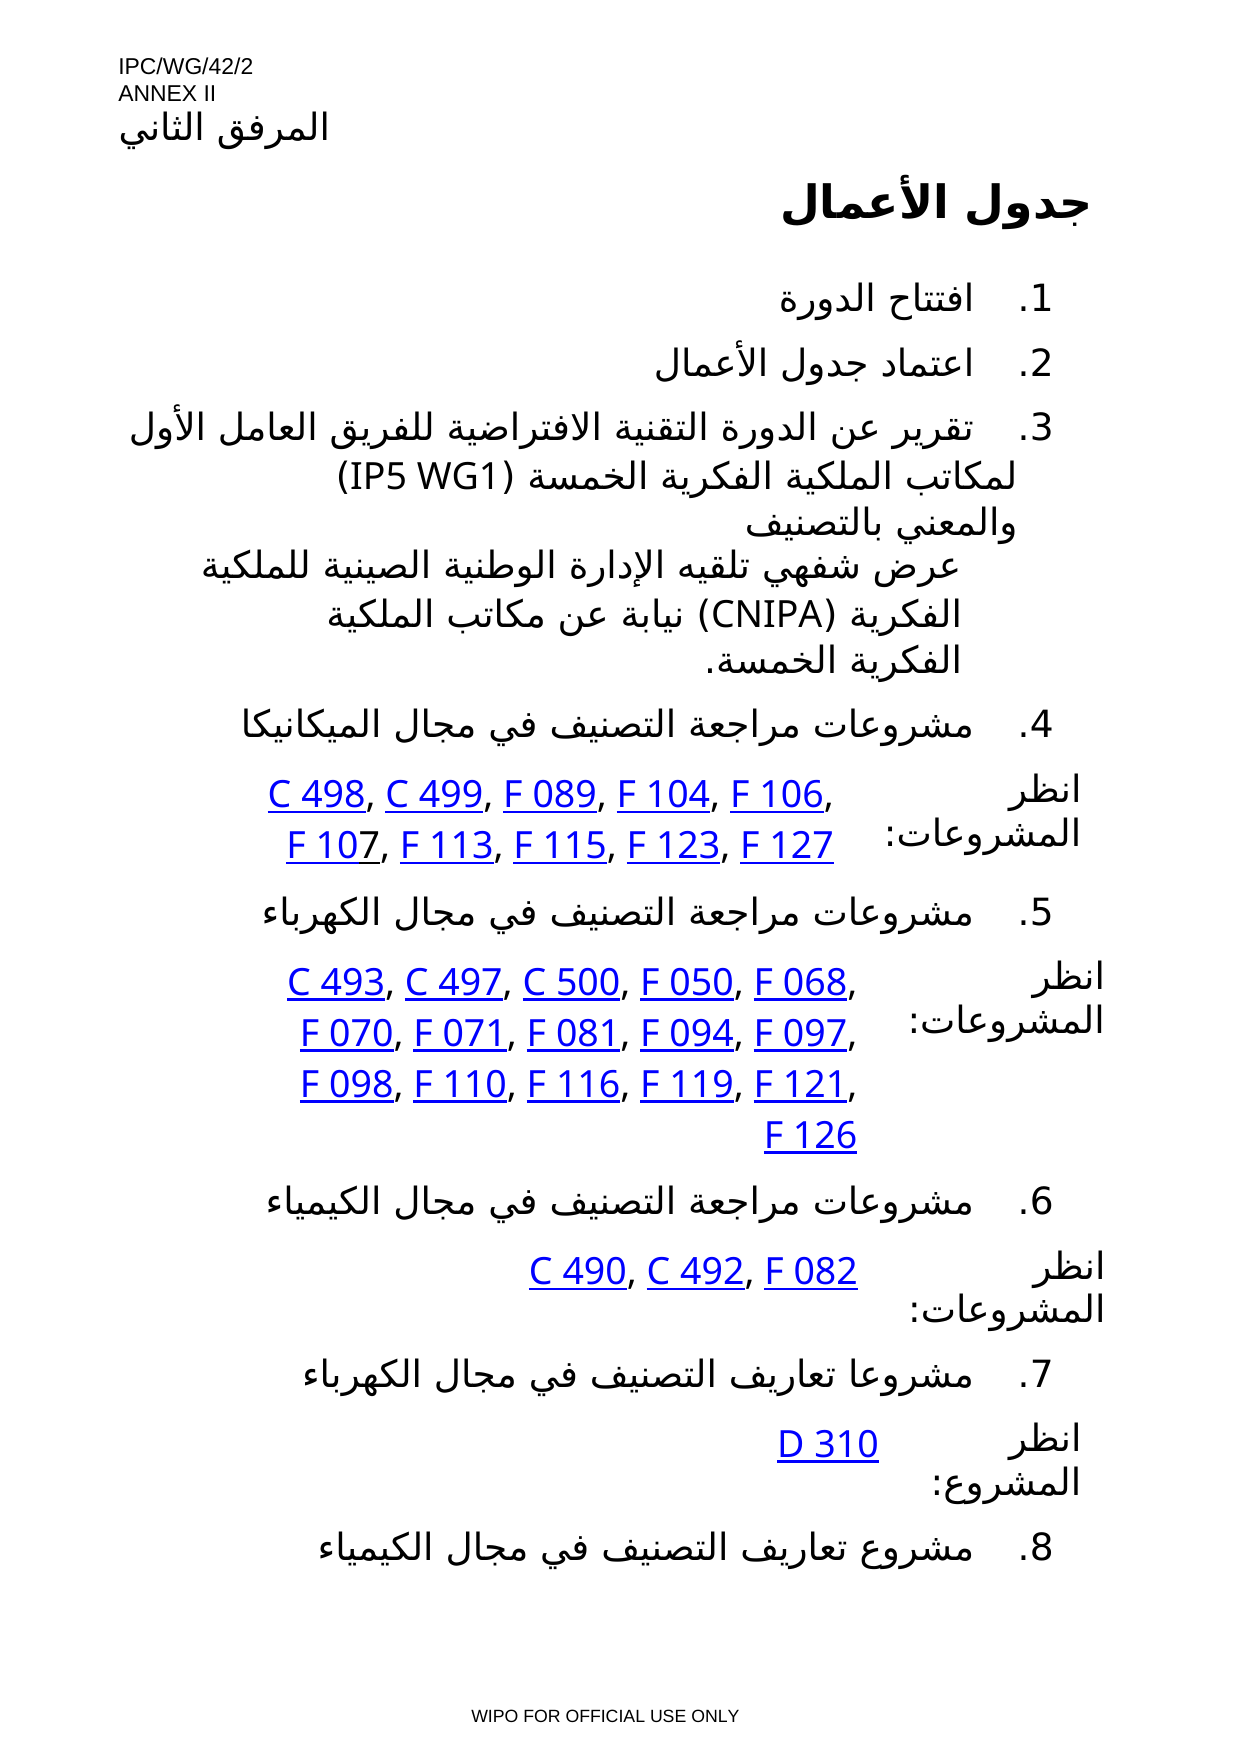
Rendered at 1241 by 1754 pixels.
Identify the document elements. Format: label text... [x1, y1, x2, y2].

table_header C 490, C 492, F 082 [236, 1224, 869, 1332]
list اعتماد جدول الأعمال [118, 341, 1017, 385]
list تقرير عن الدورة التقنية الافتراضية للفريق العامل الأول لمكاتب الملكية الفكرية الخمسة (IP5 WG1) والمعني بالتصنيف [118, 406, 1017, 544]
list مشروعا تعاريف التصنيف في مجال الكهرباء [118, 1353, 1017, 1396]
list مشروع تعاريف التصنيف في مجال الكيمياء [118, 1525, 1017, 1569]
table_header انظر المشروعات: [869, 1224, 1117, 1332]
table_header انظر المشروعات: [869, 934, 1116, 1159]
table_header D 310 [236, 1396, 890, 1504]
text جدول الأعمال [118, 176, 1092, 229]
list مشروعات مراجعة التصنيف في مجال الكهرباء [118, 891, 1017, 934]
list مشروعات مراجعة التصنيف في مجال الميكانيكا [118, 703, 1017, 747]
table_header C 493, C 497, C 500, F 050, F 068, F 070, F 071, F 081, F 094, F 097, F 098, F 110, F 116, F 119, F 121, F 126 [236, 934, 869, 1159]
table_header انظر المشروع: [890, 1396, 1093, 1504]
list افتتاح الدورة [118, 277, 1017, 320]
text عرض شفهي تلقيه الإدارة الوطنية الصينية للملكية الفكرية (CNIPA) نيابة عن مكاتب الملكية الفكرية الخمسة. [118, 544, 962, 682]
table_header انظر المشروعات: [845, 747, 1093, 870]
table_header C 498, C 499, F 089, F 104, F 106, F 107, F 113, F 115, F 123, F 127 [236, 747, 845, 870]
list مشروعات مراجعة التصنيف في مجال الكيمياء [118, 1180, 1017, 1224]
